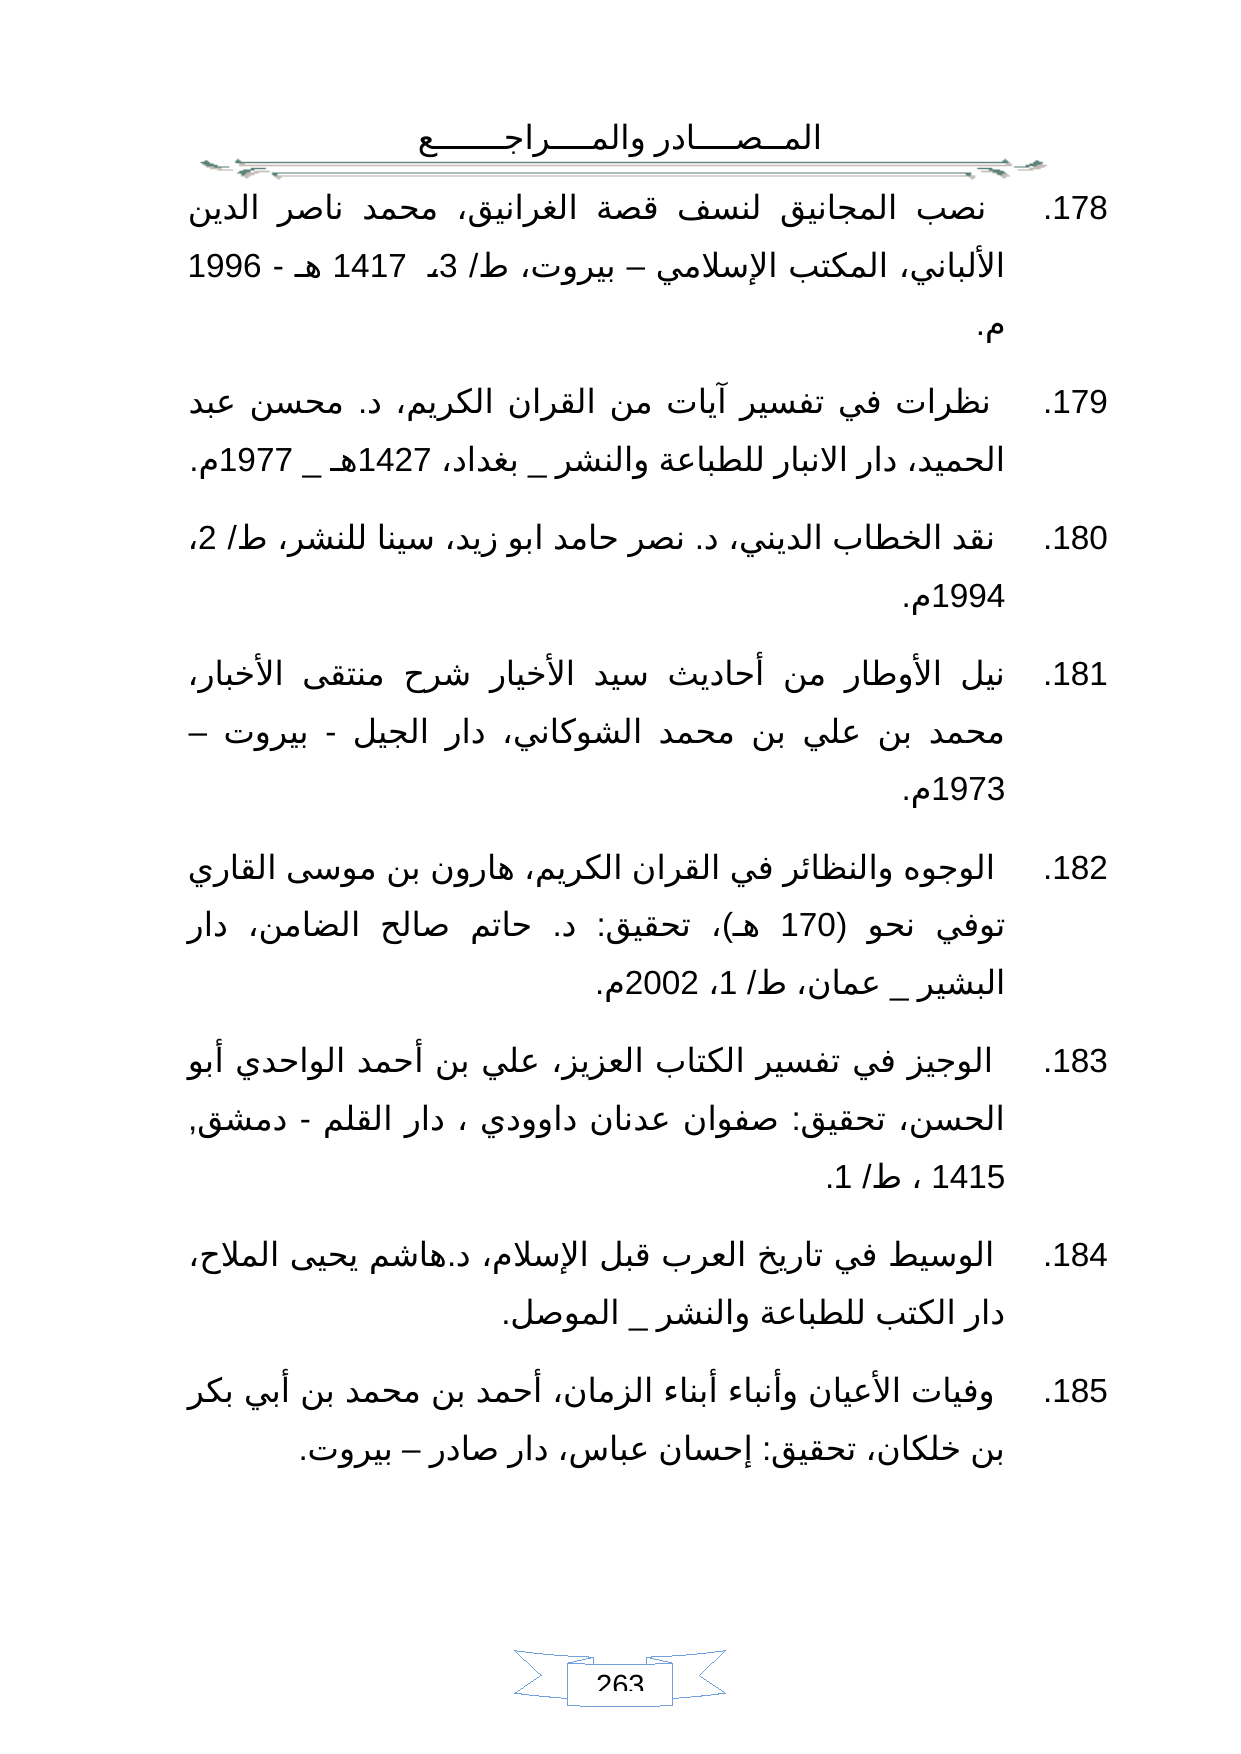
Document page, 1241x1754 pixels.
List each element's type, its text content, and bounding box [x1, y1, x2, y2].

list نصب المجانيق لنسف قصة الغرانيق، محمد ناصر الدين الألباني، المكتب الإسلامي – بيروت، ط/ 3، 1417 هـ - 1996 م. [187, 188, 1043, 342]
list وفيات الأعيان وأنباء أبناء الزمان، أحمد بن محمد بن أبي بكر بن خلكان، تحقيق: إحسان عباس، دار صادر – بيروت. [187, 1371, 1043, 1467]
list الوسيط في تاريخ العرب قبل الإسلام، د.هاشم يحيى الملاح، دار الكتب للطباعة والنشر _ الموصل. [187, 1235, 1043, 1331]
list الوجوه والنظائر في القران الكريم، هارون بن موسى القاري توفي نحو (170 هـ)، تحقيق: د. حاتم صالح الضامن، دار البشير _ عمان، ط/ 1، 2002م. [187, 848, 1043, 1001]
list نيل الأوطار من أحاديث سيد الأخيار شرح منتقى الأخبار، محمد بن علي بن محمد الشوكاني، دار الجيل - بيروت – 1973م. [187, 654, 1043, 808]
list نقد الخطاب الديني، د. نصر حامد ابو زيد، سينا للنشر، ط/ 2، 1994م. [187, 518, 1043, 614]
picture [197, 156, 1053, 189]
list نظرات في تفسير آيات من القران الكريم، د. محسن عبد الحميد، دار الانبار للطباعة والنشر _ بغداد، 1427هـ _ 1977م. [187, 382, 1043, 478]
list الوجيز في تفسير الكتاب العزيز، علي بن أحمد الواحدي أبو الحسن، تحقيق: صفوان عدنان داوودي ، دار القلم - دمشق, 1415 ، ط/ 1. [187, 1041, 1043, 1195]
